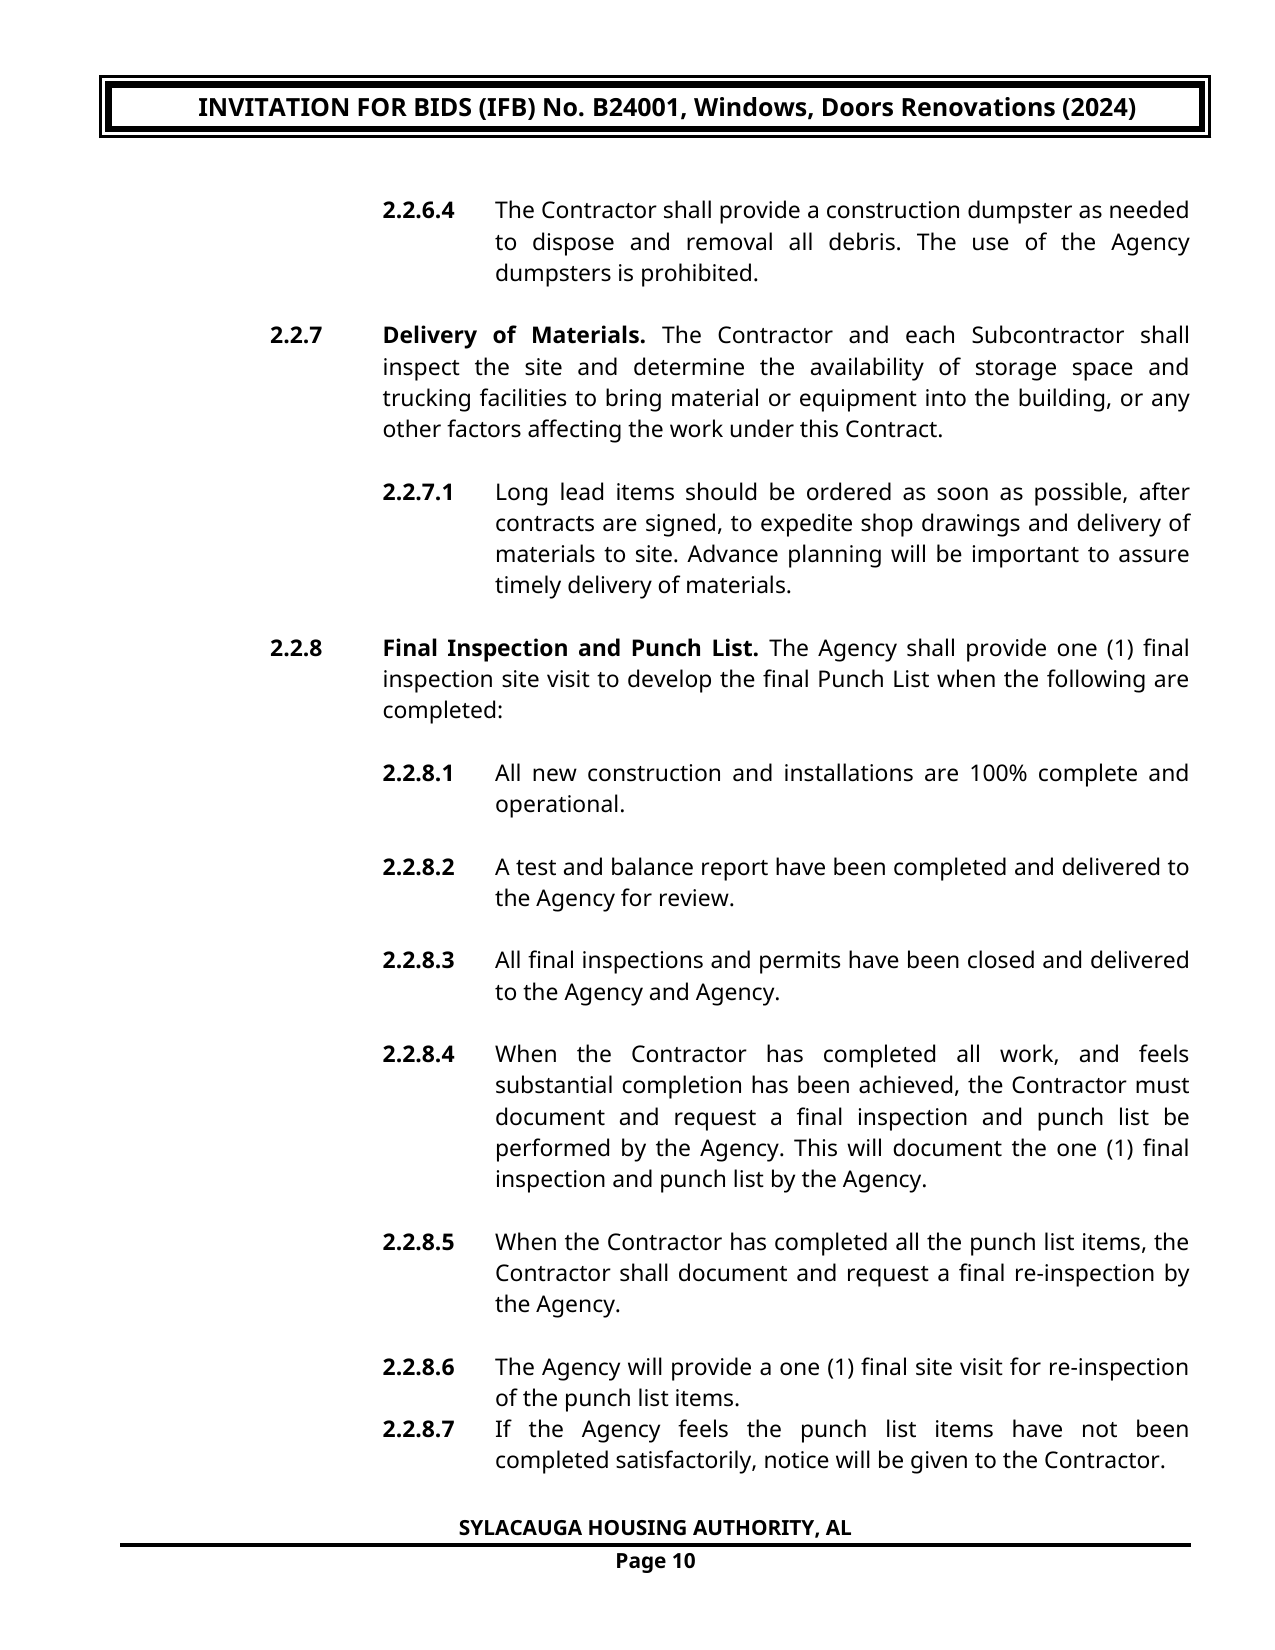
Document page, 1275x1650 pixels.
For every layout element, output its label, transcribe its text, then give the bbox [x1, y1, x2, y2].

list If the Agency feels the punch list items have not been completed satisfactorily, notice will be given to the Contractor. [382, 1413, 1191, 1476]
list All final inspections and permits have been closed and delivered to the Agency and Agency. [382, 944, 1191, 1007]
text 2.2.8 Final Inspection and Punch List. The Agency shall provide one (1) final inspection site visit to develop the final Punch List when the following are completed: [270, 632, 1191, 726]
list When the Contractor has completed all work, and feels substantial completion has been achieved, the Contractor must document and request a final inspection and punch list be performed by the Agency. This will document the one (1) final inspection and punch list by the Agency. [382, 1038, 1191, 1194]
list A test and balance report have been completed and delivered to the Agency for review. [382, 851, 1191, 913]
list All new construction and installations are 100% complete and operational. [382, 757, 1191, 819]
text 2.2.7 Delivery of Materials. The Contractor and each Subcontractor shall inspect the site and determine the availability of storage space and trucking facilities to bring material or equipment into the building, or any other factors affecting the work under this Contract. [270, 319, 1191, 444]
text 2.2.7.1 Long lead items should be ordered as soon as possible, after contracts are signed, to expedite shop drawings and delivery of materials to site. Advance planning will be important to assure timely delivery of materials. [382, 476, 1191, 601]
list The Agency will provide a one (1) final site visit for re-inspection of the punch list items. [382, 1351, 1191, 1413]
text 2.2.6.4 The Contractor shall provide a construction dumpster as needed to dispose and removal all debris. The use of the Agency dumpsters is prohibited. [382, 194, 1191, 288]
list When the Contractor has completed all the punch list items, the Contractor shall document and request a final re-inspection by the Agency. [382, 1226, 1191, 1319]
